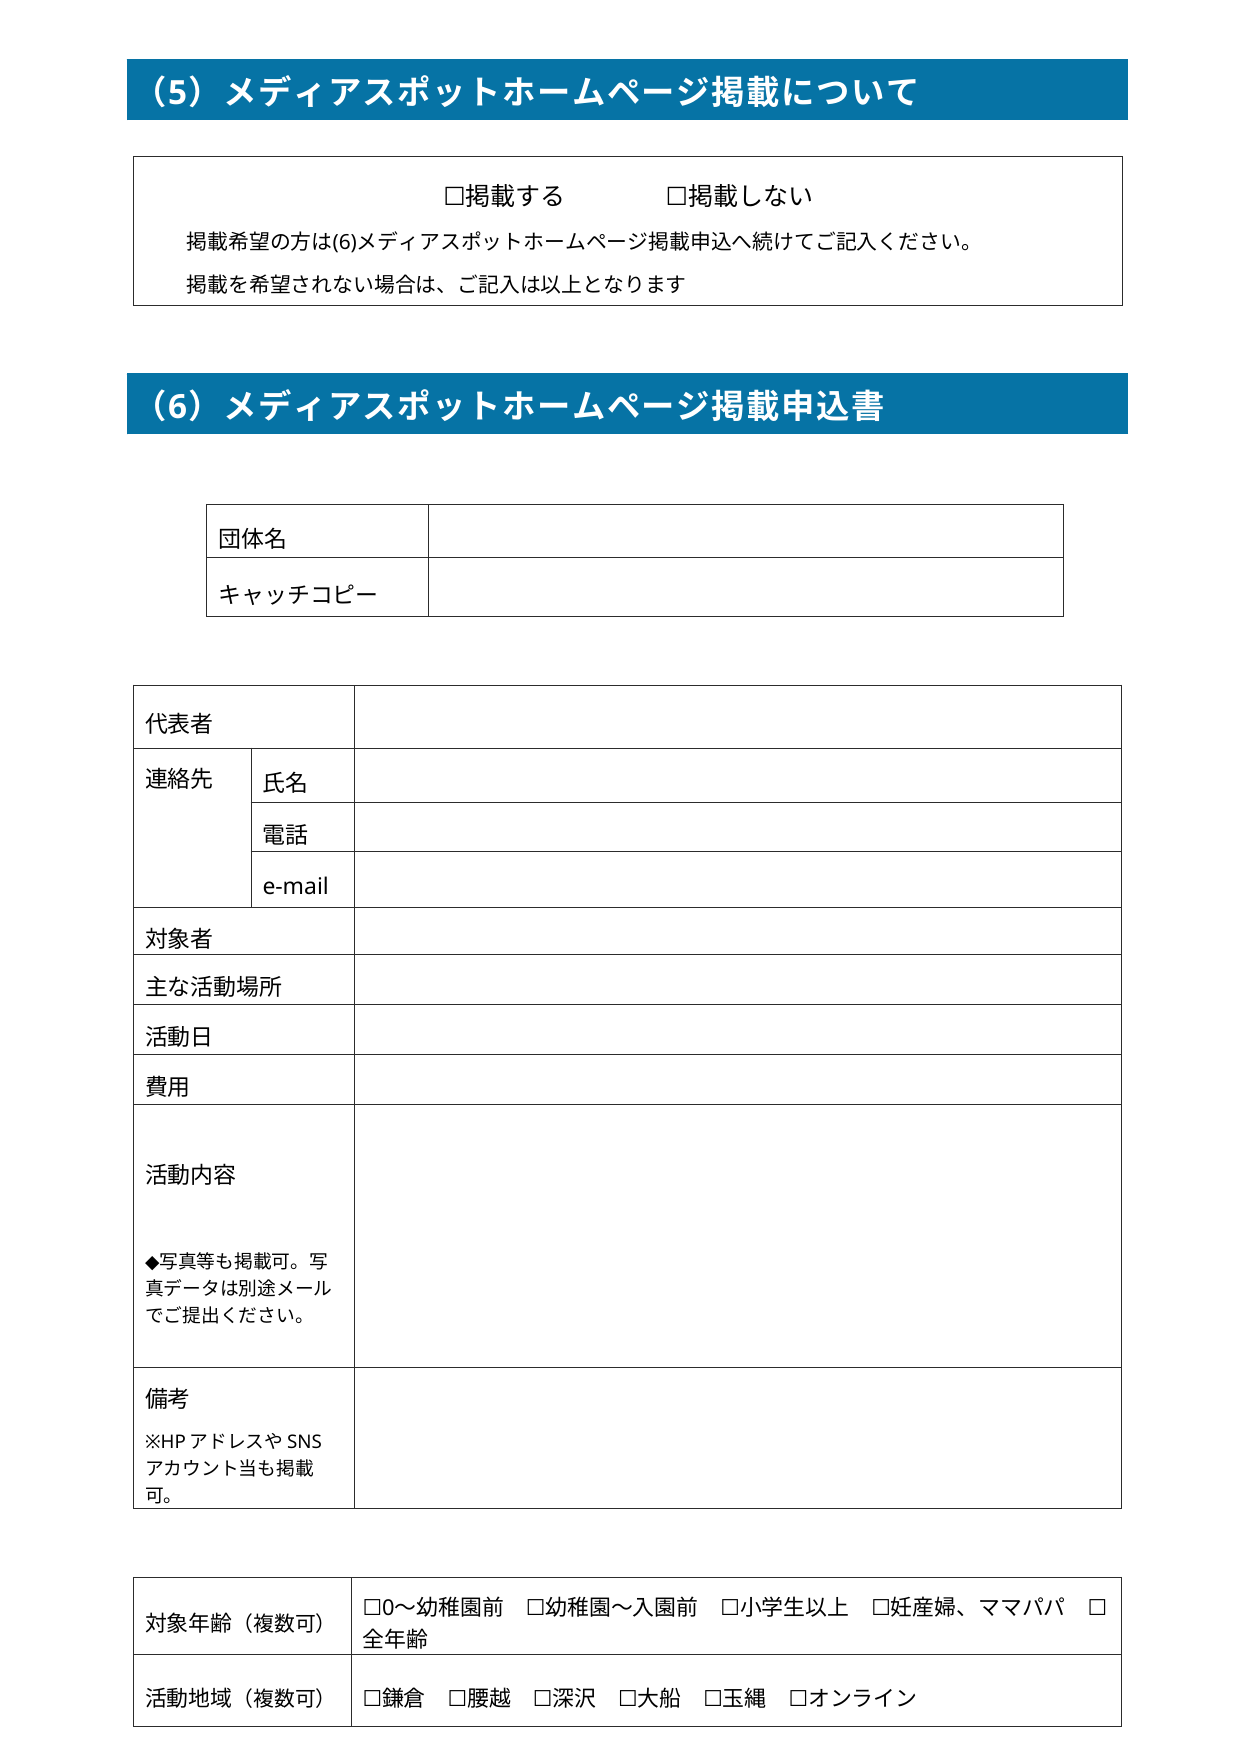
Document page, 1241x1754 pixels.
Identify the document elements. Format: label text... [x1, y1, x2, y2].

table_cell 電話 [252, 803, 354, 851]
table_cell [355, 749, 1121, 802]
table_header [355, 686, 1121, 747]
table_cell [429, 558, 1063, 616]
table_cell [355, 803, 1121, 851]
table_header 代表者 [134, 686, 354, 747]
table_cell 氏名 [252, 749, 354, 802]
table_cell 活動内容 ◆写真等も掲載可。写真データは別途メールでご提出ください。 [134, 1105, 354, 1367]
table_cell キャッチコピー [207, 558, 428, 616]
table_cell 費用 [134, 1055, 354, 1104]
table_header 団体名 [207, 505, 428, 557]
table_cell 鎌倉 腰越 深沢 大船 玉縄 オンライン [352, 1655, 1121, 1726]
subtitle （6）メディアスポットホームページ掲載申込書 [133, 380, 1122, 428]
table_cell [355, 908, 1121, 954]
table_cell 活動地域（複数可） [134, 1655, 351, 1726]
table_cell [355, 1005, 1121, 1054]
table_cell [355, 1105, 1121, 1367]
table_cell [355, 1368, 1121, 1508]
table_header 掲載する 掲載しない 掲載希望の方は(6)メディアスポットホームページ掲載申込へ続けてご記入ください。 掲載を希望されない場合は、ご記入は以上となります [134, 157, 1122, 305]
table_cell [355, 852, 1121, 907]
table_cell 連絡先 [134, 749, 251, 907]
table_cell 活動日 [134, 1005, 354, 1054]
table_cell 主な活動場所 [134, 955, 354, 1004]
table_cell 対象者 [134, 908, 354, 954]
table_cell [355, 1055, 1121, 1104]
table_header 対象年齢（複数可） [134, 1578, 351, 1654]
table_cell e-mail [252, 852, 354, 907]
subtitle （5）メディアスポットホームページ掲載について [133, 65, 1122, 114]
table_cell [355, 955, 1121, 1004]
table_cell 備考 ※HPアドレスやSNSアカウント当も掲載可。 [134, 1368, 354, 1508]
table_header 0～幼稚園前 幼稚園～入園前 小学生以上 妊産婦、ママパパ 全年齢 [352, 1578, 1121, 1654]
table_header [429, 505, 1063, 557]
